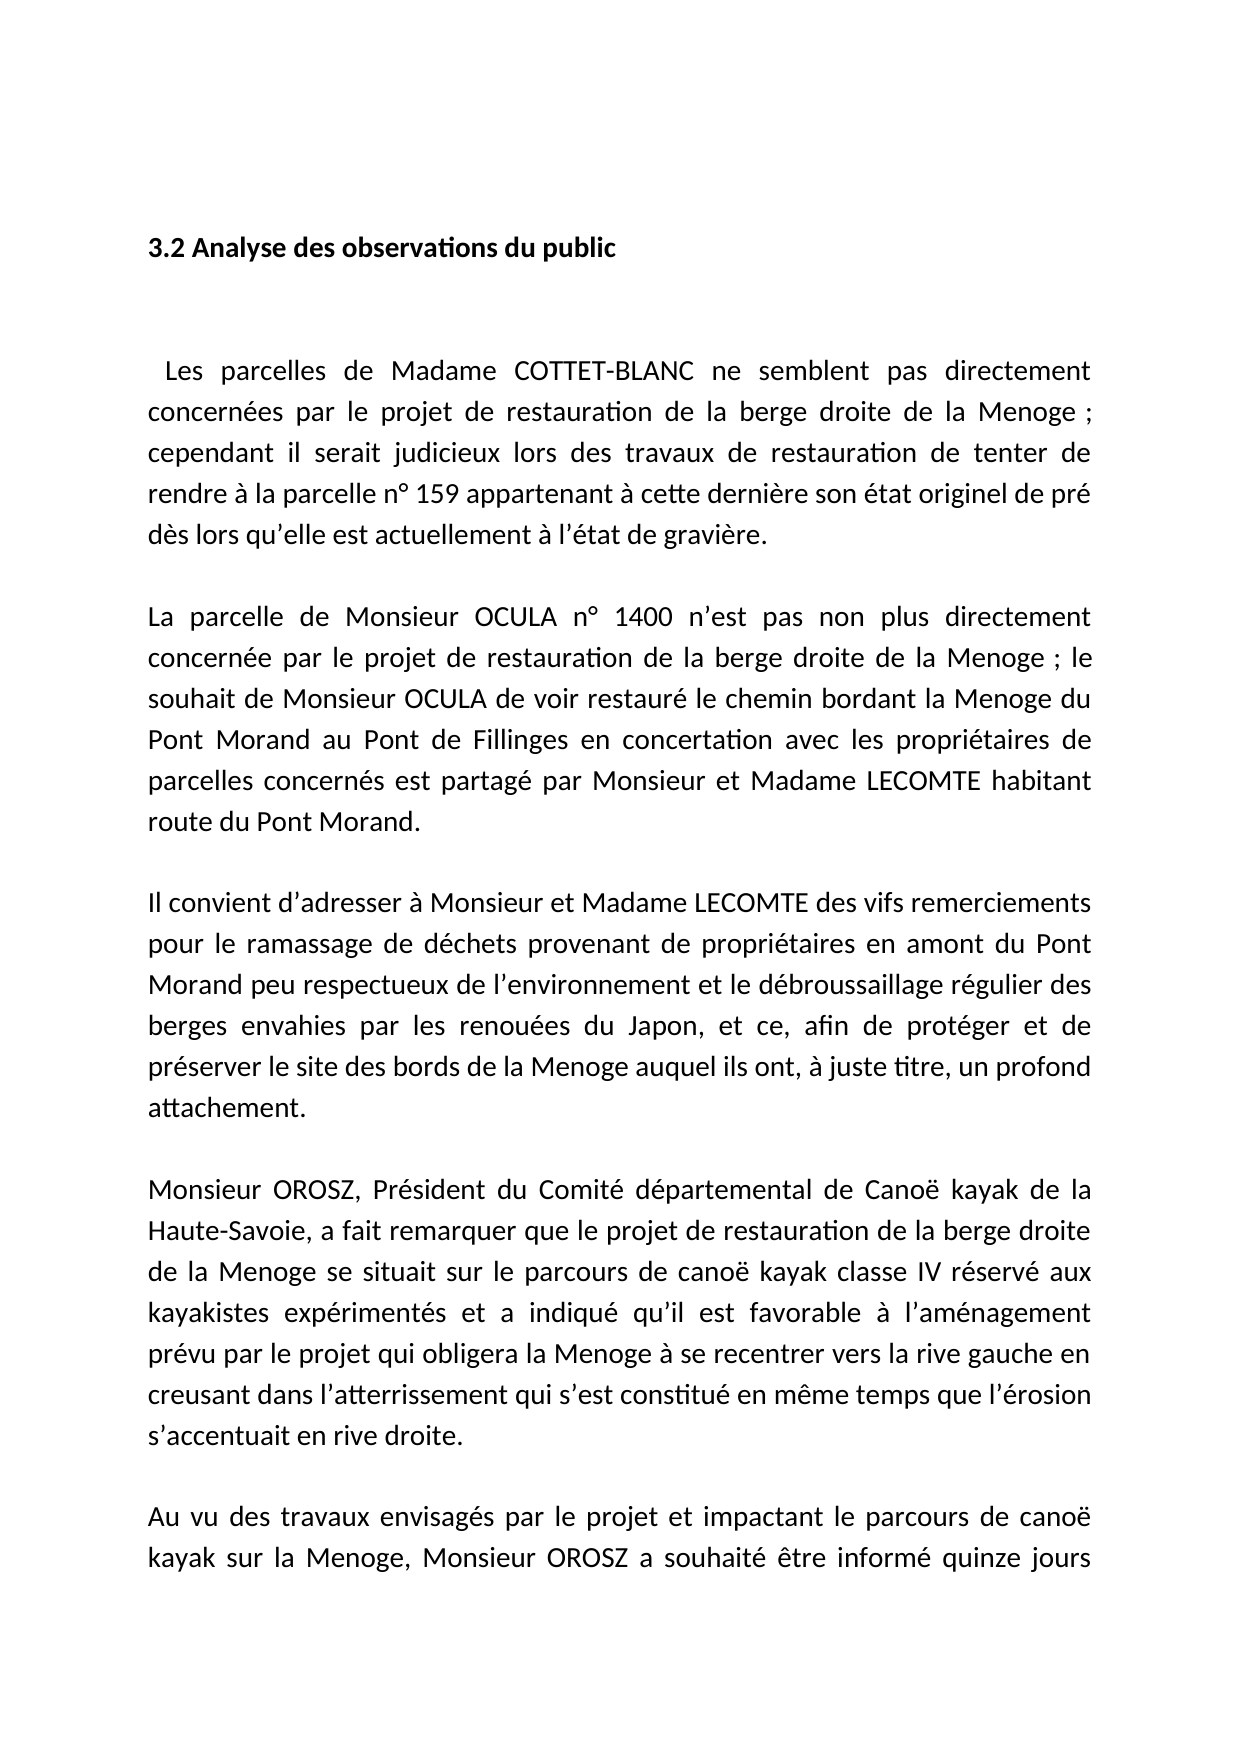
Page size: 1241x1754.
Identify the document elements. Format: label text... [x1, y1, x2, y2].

text Monsieur OROSZ, Président du Comité départemental de Canoë kayak de la Haute-Savoie, a fait remarquer que le projet de restauration de la berge droite de la Menoge se situait sur le parcours de canoë kayak classe IV réservé aux kayakistes expérimentés et a indiqué qu’il est favorable à l’aménagement prévu par le projet qui obligera la Menoge à se recentrer vers la rive gauche en creusant dans l’atterrissement qui s’est constitué en même temps que l’érosion s’accentuait en rive droite. [148, 1171, 1093, 1452]
text La parcelle de Monsieur OCULA n° 1400 n’est pas non plus directement concernée par le projet de restauration de la berge droite de la Menoge ; le souhait de Monsieur OCULA de voir restauré le chemin bordant la Menoge du Pont Morand au Pont de Fillinges en concertation avec les propriétaires de parcelles concernés est partagé par Monsieur et Madame LECOMTE habitant route du Pont Morand. [148, 598, 1093, 838]
text Il convient d’adresser à Monsieur et Madame LECOMTE des vifs remerciements pour le ramassage de déchets provenant de propriétaires en amont du Pont Morand peu respectueux de l’environnement et le débroussaillage régulier des berges envahies par les renouées du Japon, et ce, afin de protéger et de préserver le site des bords de la Menoge auquel ils ont, à juste titre, un profond attachement. [148, 884, 1093, 1125]
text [148, 1498, 1093, 1575]
text Les parcelles de Madame COTTET-BLANC ne semblent pas directement concernées par le projet de restauration de la berge droite de la Menoge ; cependant il serait judicieux lors des travaux de restauration de tenter de rendre à la parcelle n° 159 appartenant à cette dernière son état originel de pré dès lors qu’elle est actuellement à l’état de gravière. [148, 352, 1093, 552]
text 3.2 Analyse des observations du public [148, 229, 1093, 265]
